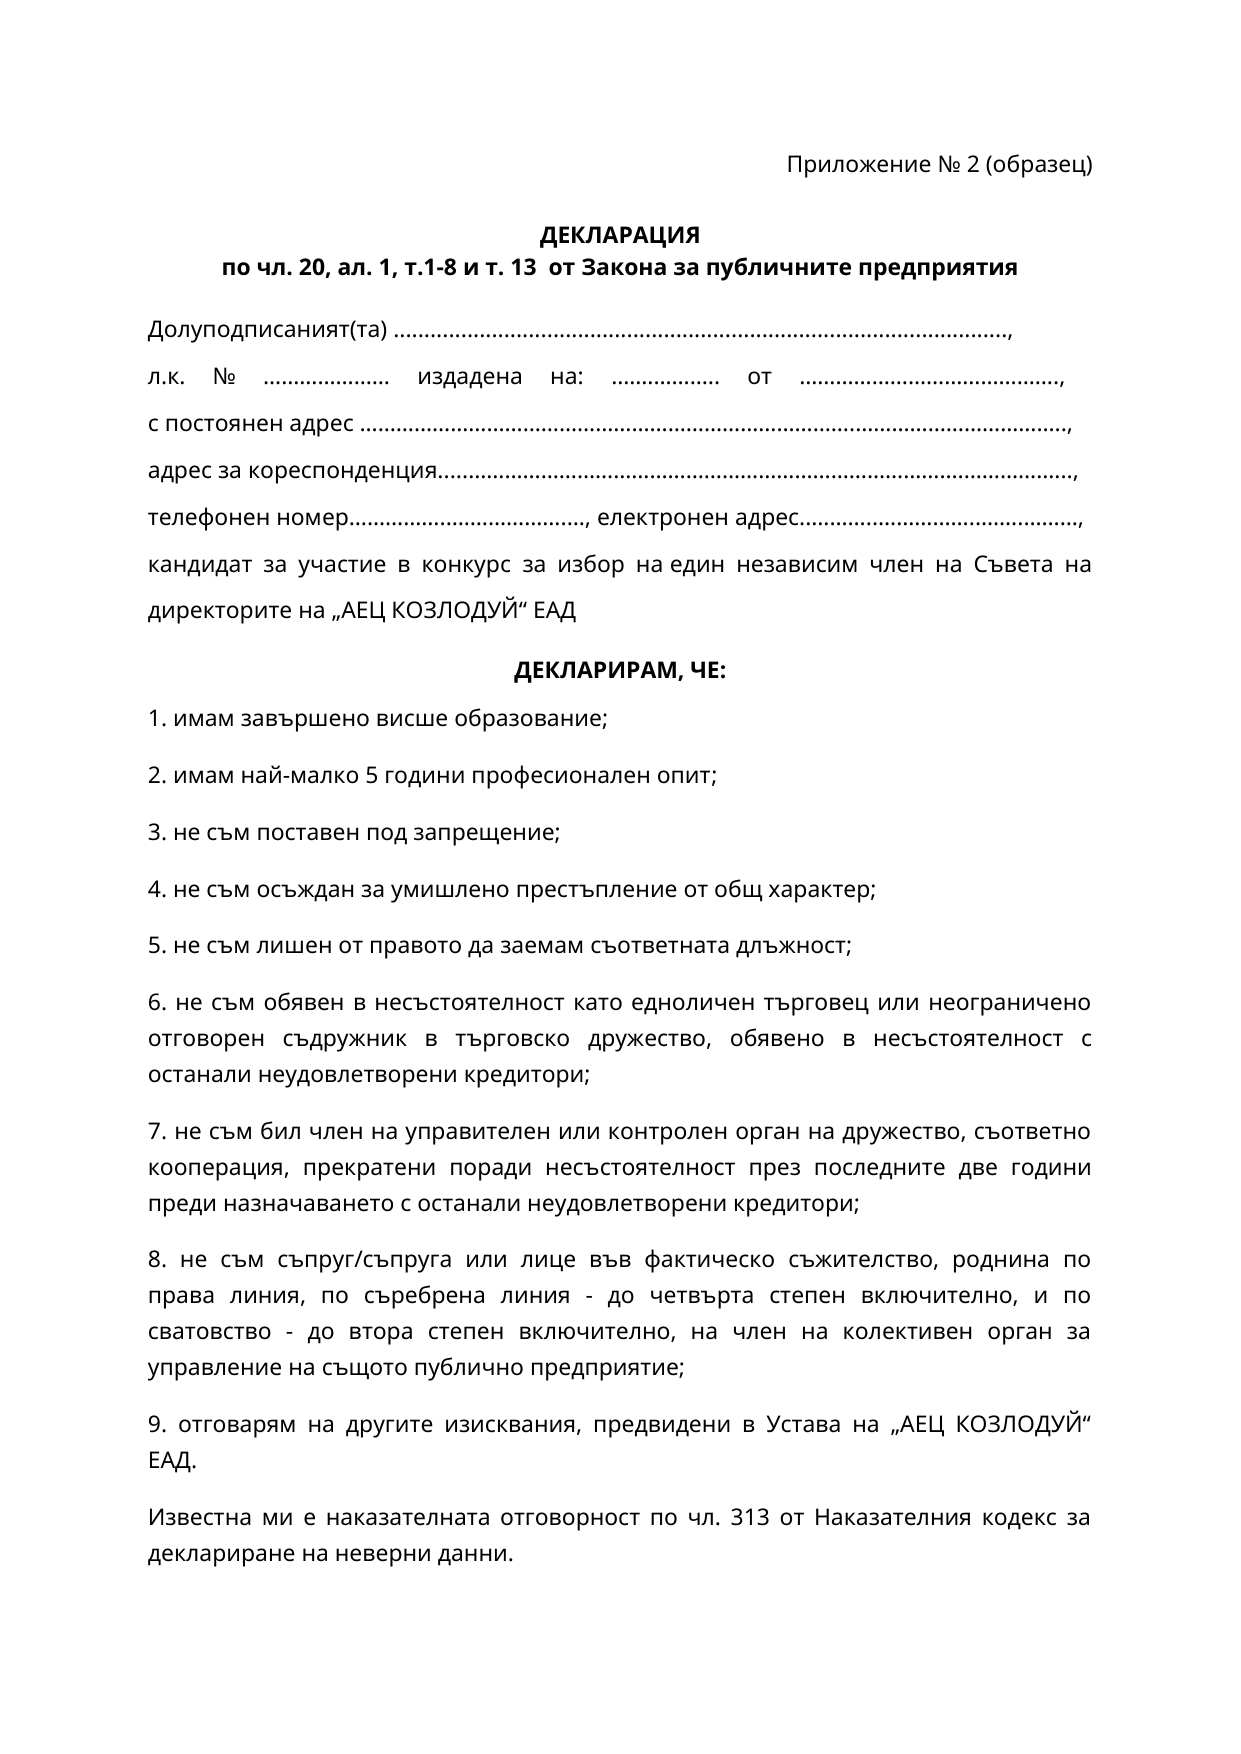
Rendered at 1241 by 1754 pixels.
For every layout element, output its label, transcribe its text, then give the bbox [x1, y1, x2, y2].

text л.к. № ………………… издадена на: .…………….. от ……………………………………., с постоянен адрес ……………………………………………………………………….…………………………….., [148, 360, 1093, 438]
text 1. имам завършено висше образование; [148, 702, 1093, 733]
text кандидат за участие в конкурс за избор на един независим член на Съвета на директорите на „АЕЦ КОЗЛОДУЙ“ ЕАД [148, 548, 1093, 626]
text по чл. 20, ал. 1, т.1-8 и т. 13 от Закона за публичните предприятия [148, 251, 1093, 282]
text телефонен номер……………..……………….…, електронен адрес..………..……………..…….………, [148, 501, 1093, 532]
text Долуподписаният(та) ...................................................................................................., [148, 313, 1093, 344]
text 3. не съм поставен под запрещение; [148, 816, 1093, 847]
text 6. не съм обявен в несъстоятелност като едноличен търговец или неограничено отговорен съдружник в търговско дружество, обявено в несъстоятелност с останали неудовлетворени кредитори; [148, 986, 1093, 1089]
list Известна ми е наказателната отговорност по чл. 313 от Наказателния кодекс за деклариране на неверни данни. [148, 1501, 1093, 1568]
text 7. не съм бил член на управителен или контролен орган на дружество, съответно кооперация, прекратени поради несъстоятелност през последните две години преди назначаването с останали неудовлетворени кредитори; [148, 1115, 1093, 1218]
text 4. не съм осъждан за умишлено престъпление от общ характер; [148, 873, 1093, 904]
text адрес за кореспонденция.....……………………………………………………………………….……………..., [148, 454, 1093, 485]
text 2. имам най-малко 5 години професионален опит; [148, 759, 1093, 790]
text ДЕКЛАРАЦИЯ [148, 219, 1093, 251]
text 9. отговарям на другите изисквания, предвидени в Устава на „АЕЦ КОЗЛОДУЙ“ ЕАД. [148, 1408, 1093, 1475]
text Приложение № 2 (образец) [148, 148, 1093, 179]
text 5. не съм лишен от правото да заемам съответната длъжност; [148, 929, 1093, 961]
text 8. не съм съпруг/съпруга или лице във фактическо съжителство, роднина по права линия, по съребрена линия - до четвърта степен включително, и по сватовство - до втора степен включително, на член на колективен орган за управление на същото публично предприятие; [148, 1243, 1093, 1382]
text ДЕКЛАРИРАМ, ЧЕ: [148, 654, 1093, 685]
